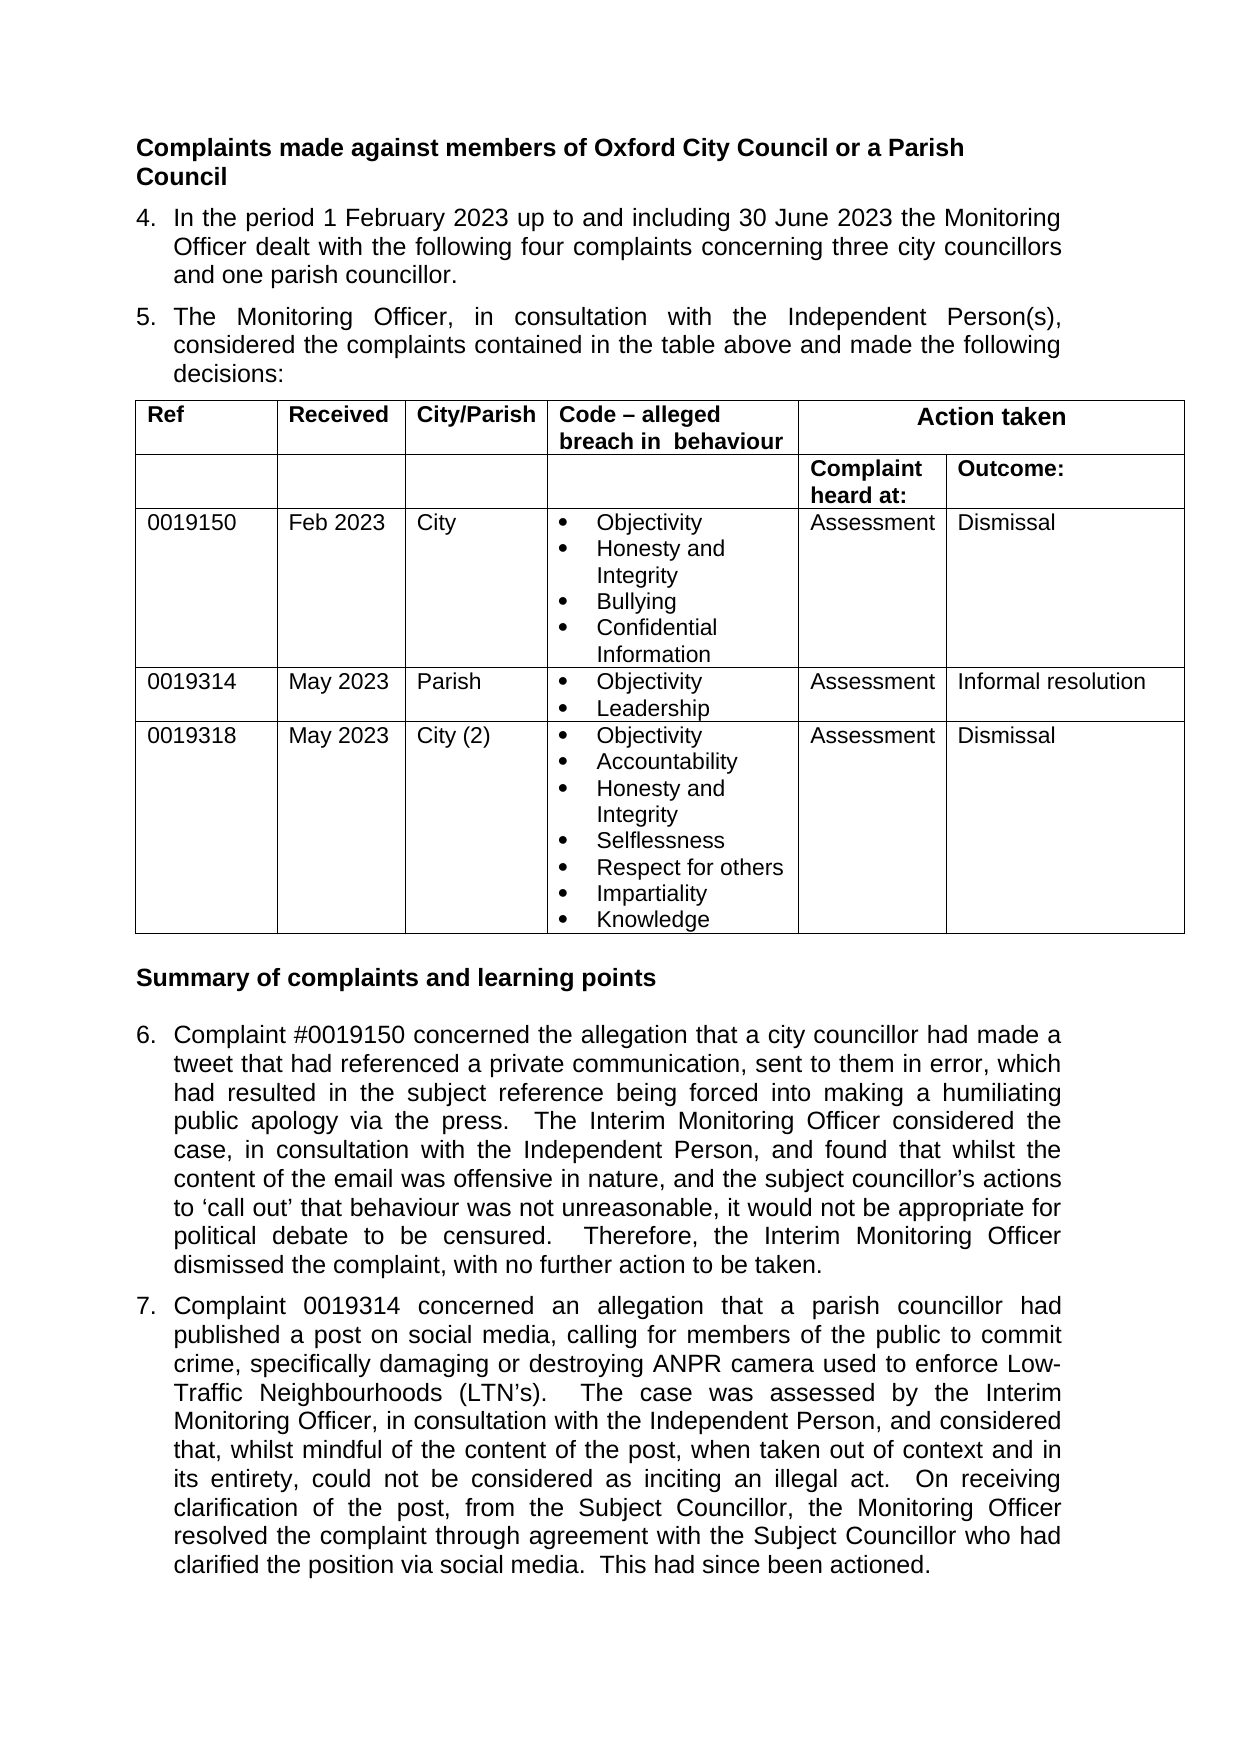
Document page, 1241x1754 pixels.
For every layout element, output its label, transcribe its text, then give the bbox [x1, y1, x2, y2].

list The Monitoring Officer, in consultation with the Independent Person(s), considered the complaints contained in the table above and made the following decisions: [136, 302, 1063, 388]
table_header Received [278, 401, 405, 454]
table_cell Objectivity Leadership [548, 668, 798, 721]
text Complaints made against members of Oxford City Council or a Parish Council [136, 133, 1063, 190]
list Complaint #0019150 concerned the allegation that a city councillor had made a tweet that had referenced a private communication, sent to them in error, which had resulted in the subject reference being forced into making a humiliating public apology via the press. The Interim Monitoring Officer considered the case, in consultation with the Independent Person, and found that whilst the content of the email was offensive in nature, and the subject councillor’s actions to ‘call out’ that behaviour was not unreasonable, it would not be appropriate for political debate to be censured. Therefore, the Interim Monitoring Officer dismissed the complaint, with no further action to be taken. [136, 1020, 1063, 1279]
table_cell Assessment [799, 509, 946, 667]
table_cell May 2023 [278, 722, 405, 933]
list In the period 1 February 2023 up to and including 30 June 2023 the Monitoring Officer dealt with the following four complaints concerning three city councillors and one parish councillor. [136, 203, 1063, 289]
table_header Ref [136, 401, 277, 454]
table_cell [136, 455, 277, 508]
table_cell City [406, 509, 547, 667]
table_cell Complaint heard at: [799, 455, 946, 508]
table_cell [548, 455, 798, 508]
list Complaint 0019314 concerned an allegation that a parish councillor had published a post on social media, calling for members of the public to commit crime, specifically damaging or destroying ANPR camera used to enforce Low-Traffic Neighbourhoods (LTN’s). The case was assessed by the Interim Monitoring Officer, in consultation with the Independent Person, and considered that, whilst mindful of the content of the post, when taken out of context and in its entirety, could not be considered as inciting an illegal act. On receiving clarification of the post, from the Subject Councillor, the Monitoring Officer resolved the complaint through agreement with the Subject Councillor who had clarified the position via social media. This had since been actioned. [136, 1291, 1063, 1579]
table_cell Objectivity Accountability Honesty and Integrity Selflessness Respect for others Impartiality Knowledge [548, 722, 798, 933]
table_cell [278, 455, 405, 508]
table_header City/Parish [406, 401, 547, 454]
table_cell Parish [406, 668, 547, 721]
table_header Action taken [799, 401, 1184, 454]
table_cell May 2023 [278, 668, 405, 721]
text Summary of complaints and learning points [136, 962, 1063, 991]
table_cell 0019314 [136, 668, 277, 721]
table_cell 0019318 [136, 722, 277, 933]
table_cell [406, 455, 547, 508]
table_cell Informal resolution [947, 668, 1184, 721]
table_cell Outcome: [947, 455, 1184, 508]
table_cell Feb 2023 [278, 509, 405, 667]
table_cell City (2) [406, 722, 547, 933]
table_cell Dismissal [947, 722, 1184, 933]
table_cell 0019150 [136, 509, 277, 667]
table_cell Objectivity Honesty and Integrity Bullying Confidential Information [548, 509, 798, 667]
table_cell Dismissal [947, 509, 1184, 667]
table_cell Assessment [799, 668, 946, 721]
table_cell Assessment [799, 722, 946, 933]
table_header Code – alleged breach in behaviour [548, 401, 798, 454]
